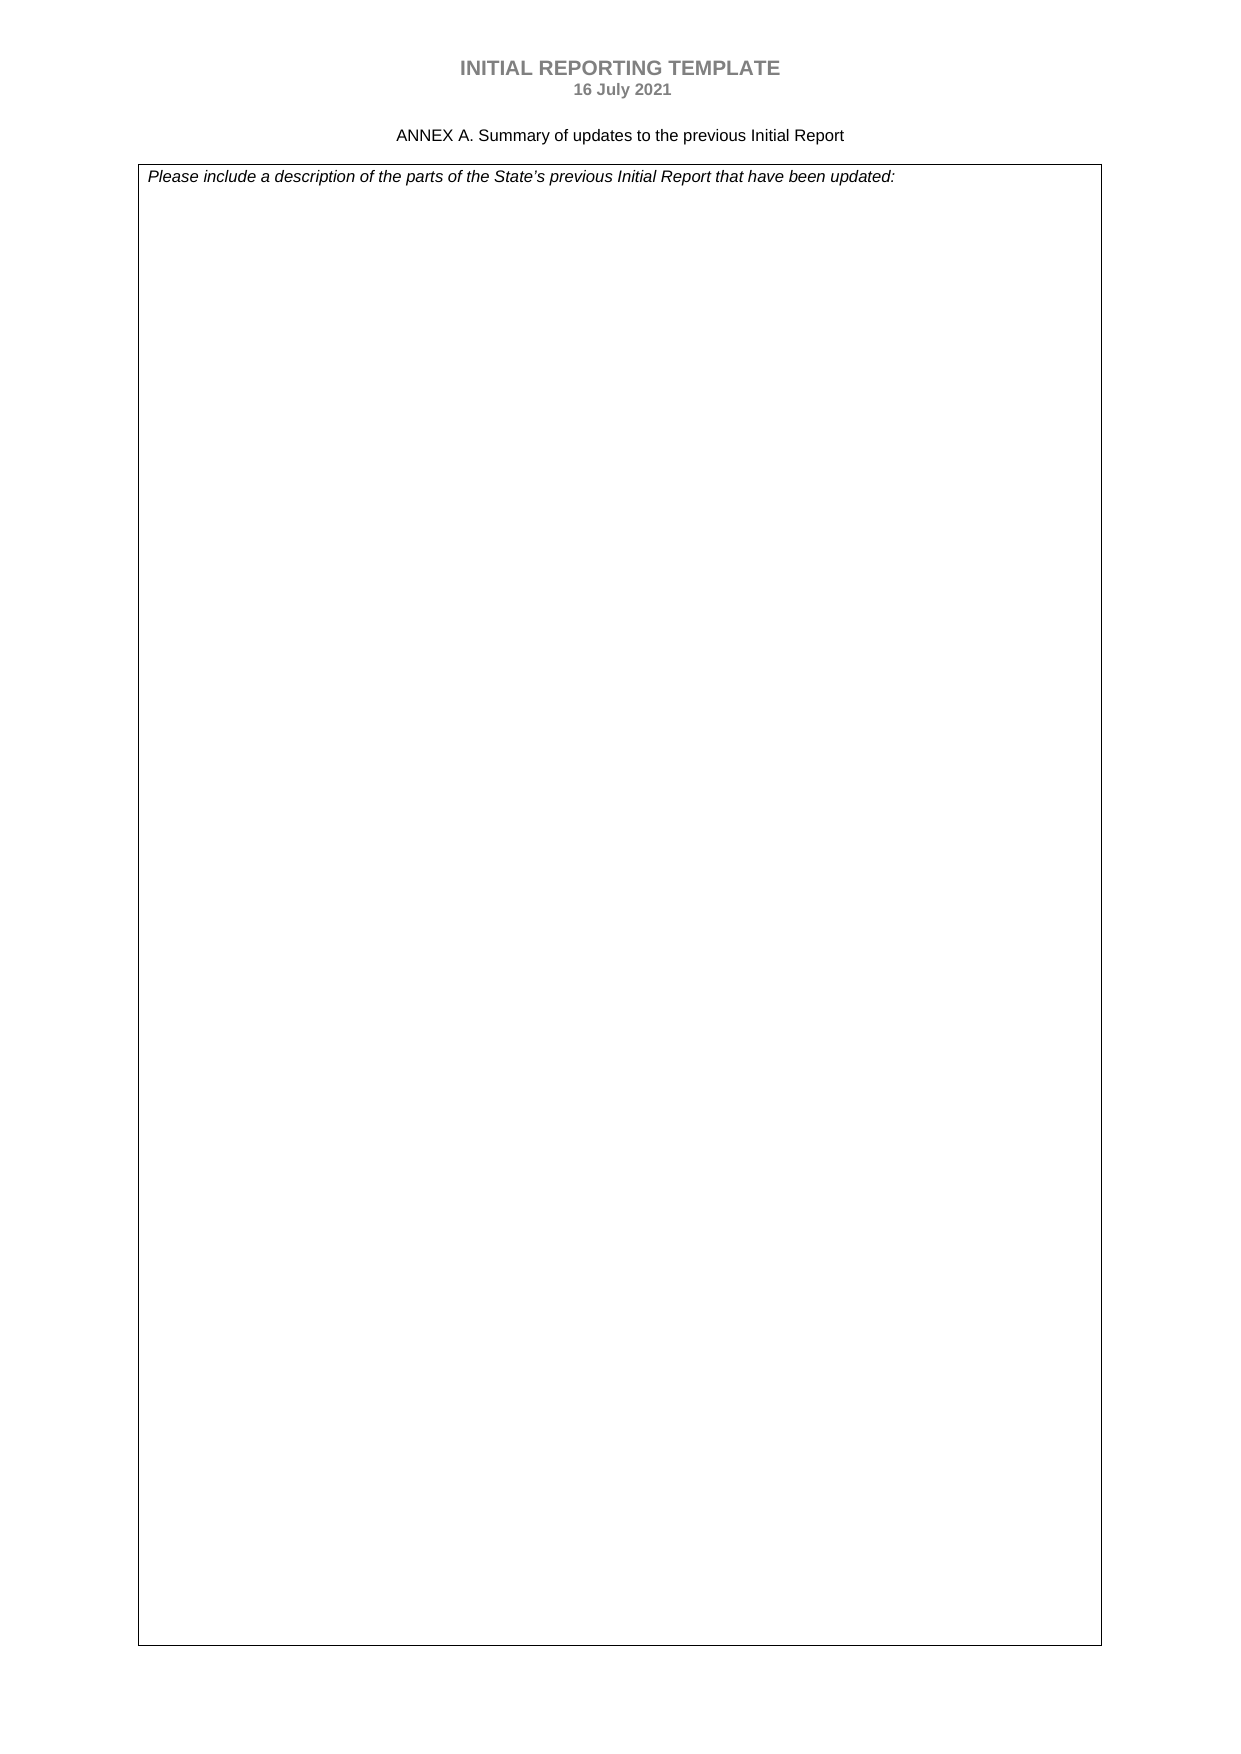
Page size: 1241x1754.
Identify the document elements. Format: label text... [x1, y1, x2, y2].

text ANNEX A. Summary of updates to the previous Initial Report [148, 126, 1092, 145]
text Please include a description of the parts of the State’s previous Initial Report that have been updated: [139, 165, 1101, 186]
